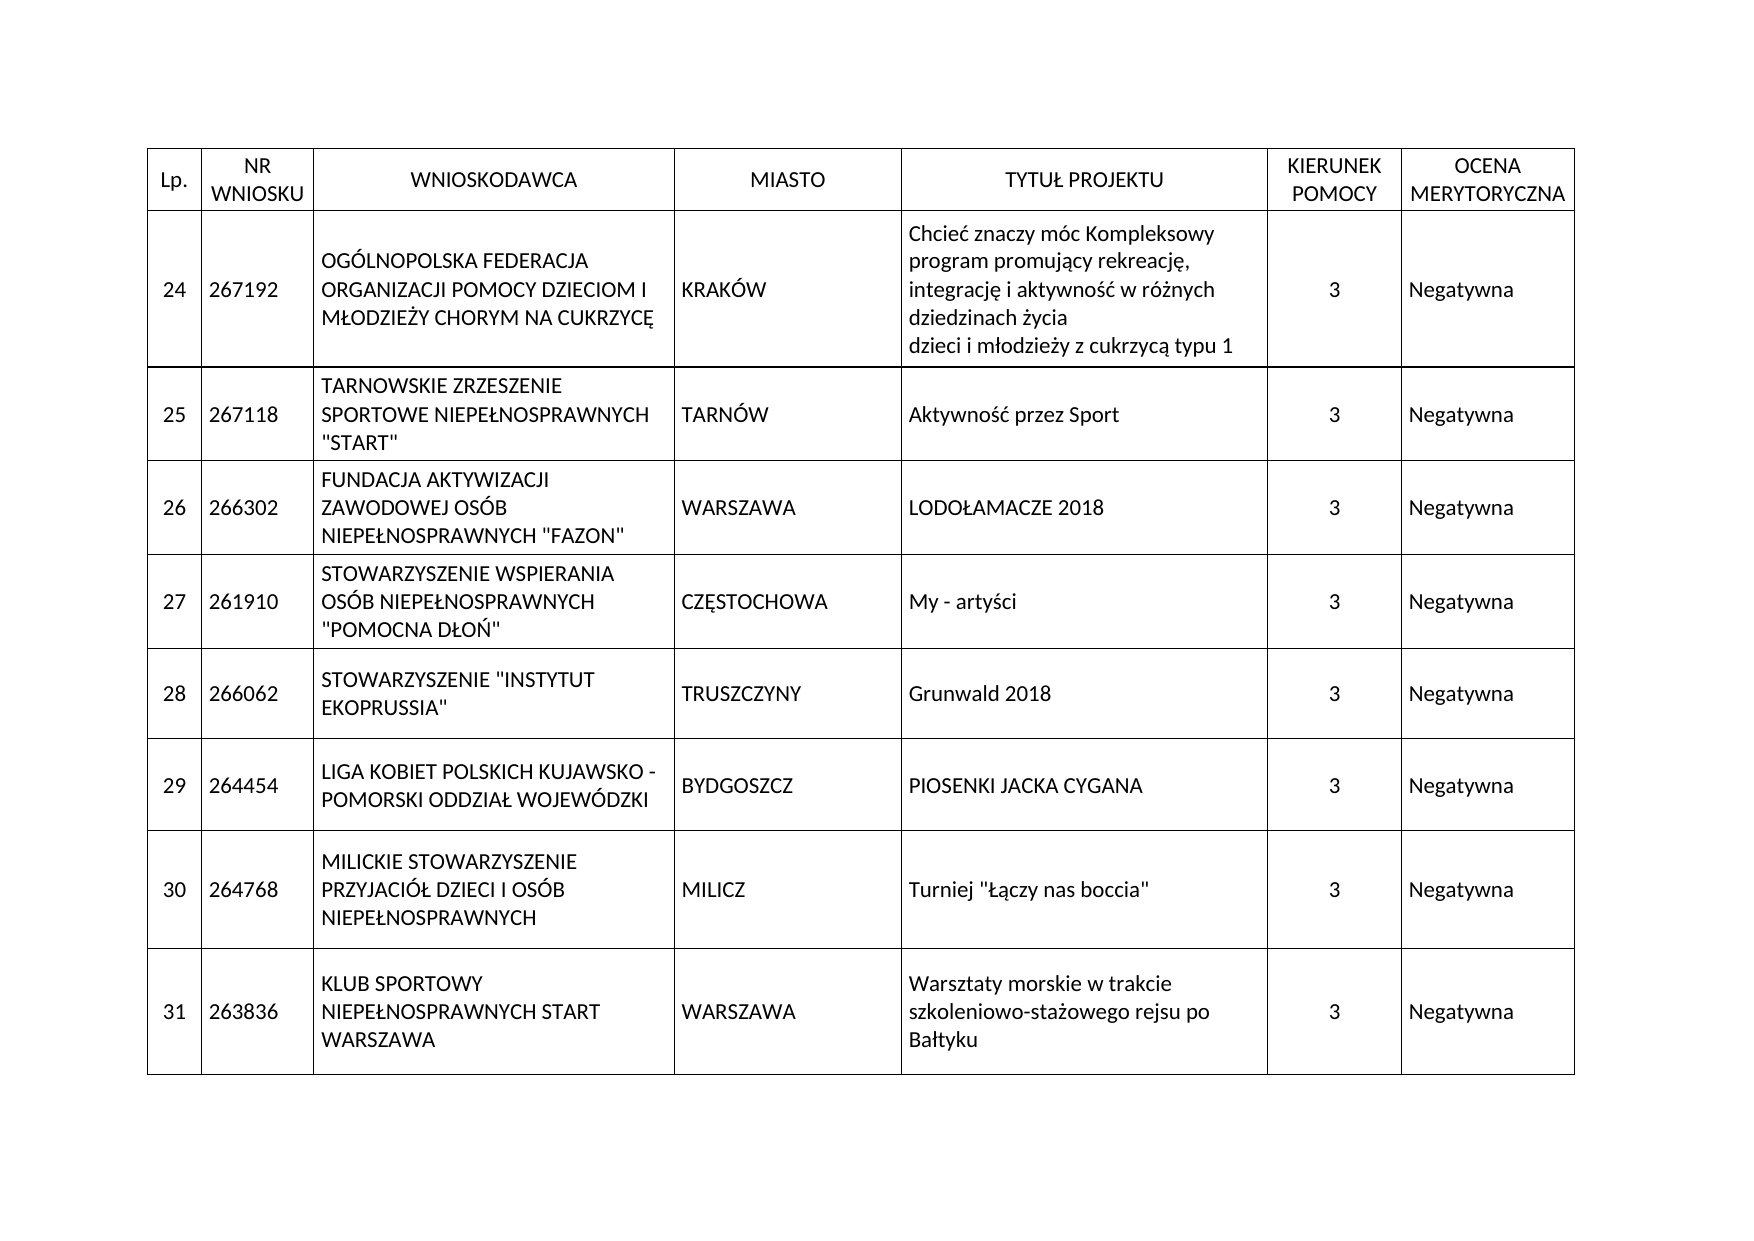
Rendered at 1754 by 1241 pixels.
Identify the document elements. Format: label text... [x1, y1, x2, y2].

table_cell 30 [148, 831, 201, 948]
table_cell LODOŁAMACZE 2018 [902, 461, 1267, 554]
table_cell 25 [148, 368, 201, 460]
table_cell Aktywność przez Sport [902, 368, 1267, 460]
table_cell 3 [1268, 555, 1401, 648]
table_cell Grunwald 2018 [902, 649, 1267, 738]
table_cell 266302 [202, 461, 313, 554]
table_cell Warsztaty morskie w trakcie szkoleniowo-stażowego rejsu po Bałtyku [902, 949, 1267, 1074]
table_cell Negatywna [1402, 739, 1574, 830]
table_cell STOWARZYSZENIE WSPIERANIA OSÓB NIEPEŁNOSPRAWNYCH "POMOCNA DŁOŃ" [314, 555, 674, 648]
table_cell Negatywna [1402, 649, 1574, 738]
table_cell 27 [148, 555, 201, 648]
table_cell TARNÓW [675, 368, 901, 460]
table_cell 29 [148, 739, 201, 830]
table_cell Negatywna [1402, 555, 1574, 648]
table_cell 267192 [202, 211, 313, 366]
table_cell MILICZ [675, 831, 901, 948]
table_cell WARSZAWA [675, 461, 901, 554]
table_cell 266062 [202, 649, 313, 738]
table_header KIERUNEK POMOCY [1268, 149, 1401, 210]
table_cell TARNOWSKIE ZRZESZENIE SPORTOWE NIEPEŁNOSPRAWNYCH "START" [314, 368, 674, 460]
table_cell LIGA KOBIET POLSKICH KUJAWSKO - POMORSKI ODDZIAŁ WOJEWÓDZKI [314, 739, 674, 830]
table_cell Turniej "Łączy nas boccia" [902, 831, 1267, 948]
table_cell Negatywna [1402, 461, 1574, 554]
table_cell 3 [1268, 831, 1401, 948]
table_cell 263836 [202, 949, 313, 1074]
table_header OCENA MERYTORYCZNA [1402, 149, 1574, 210]
table_cell 3 [1268, 211, 1401, 366]
table_cell FUNDACJA AKTYWIZACJI ZAWODOWEJ OSÓB NIEPEŁNOSPRAWNYCH "FAZON" [314, 461, 674, 554]
table_cell 264768 [202, 831, 313, 948]
table_cell OGÓLNOPOLSKA FEDERACJA ORGANIZACJI POMOCY DZIECIOM I MŁODZIEŻY CHORYM NA CUKRZYCĘ [314, 211, 674, 366]
table_cell Negatywna [1402, 368, 1574, 460]
table_header Lp. [148, 149, 201, 210]
table_cell 24 [148, 211, 201, 366]
table_cell 3 [1268, 949, 1401, 1074]
table_cell 26 [148, 461, 201, 554]
table_cell My - artyści [902, 555, 1267, 648]
table_cell KRAKÓW [675, 211, 901, 366]
table_cell Negatywna [1402, 949, 1574, 1074]
table_cell 31 [148, 949, 201, 1074]
table_cell WARSZAWA [675, 949, 901, 1074]
table_cell BYDGOSZCZ [675, 739, 901, 830]
table_cell PIOSENKI JACKA CYGANA [902, 739, 1267, 830]
table_header NR WNIOSKU [202, 149, 313, 210]
table_cell MILICKIE STOWARZYSZENIE PRZYJACIÓŁ DZIECI I OSÓB NIEPEŁNOSPRAWNYCH [314, 831, 674, 948]
table_cell 3 [1268, 368, 1401, 460]
table_cell STOWARZYSZENIE "INSTYTUT EKOPRUSSIA" [314, 649, 674, 738]
table_cell 267118 [202, 368, 313, 460]
table_cell TRUSZCZYNY [675, 649, 901, 738]
table_cell 264454 [202, 739, 313, 830]
table_cell 261910 [202, 555, 313, 648]
table_cell CZĘSTOCHOWA [675, 555, 901, 648]
table_header TYTUŁ PROJEKTU [902, 149, 1267, 210]
table_cell 3 [1268, 461, 1401, 554]
table_cell 3 [1268, 649, 1401, 738]
table_cell Negatywna [1402, 831, 1574, 948]
table_cell 28 [148, 649, 201, 738]
table_cell Negatywna [1402, 211, 1574, 366]
table_header WNIOSKODAWCA [314, 149, 674, 210]
table_cell KLUB SPORTOWY NIEPEŁNOSPRAWNYCH START WARSZAWA [314, 949, 674, 1074]
table_cell 3 [1268, 739, 1401, 830]
table_header MIASTO [675, 149, 901, 210]
table_cell Chcieć znaczy móc Kompleksowy program promujący rekreację, integrację i aktywność w różnych dziedzinach życia dzieci i młodzieży z cukrzycą typu 1 [902, 211, 1267, 366]
